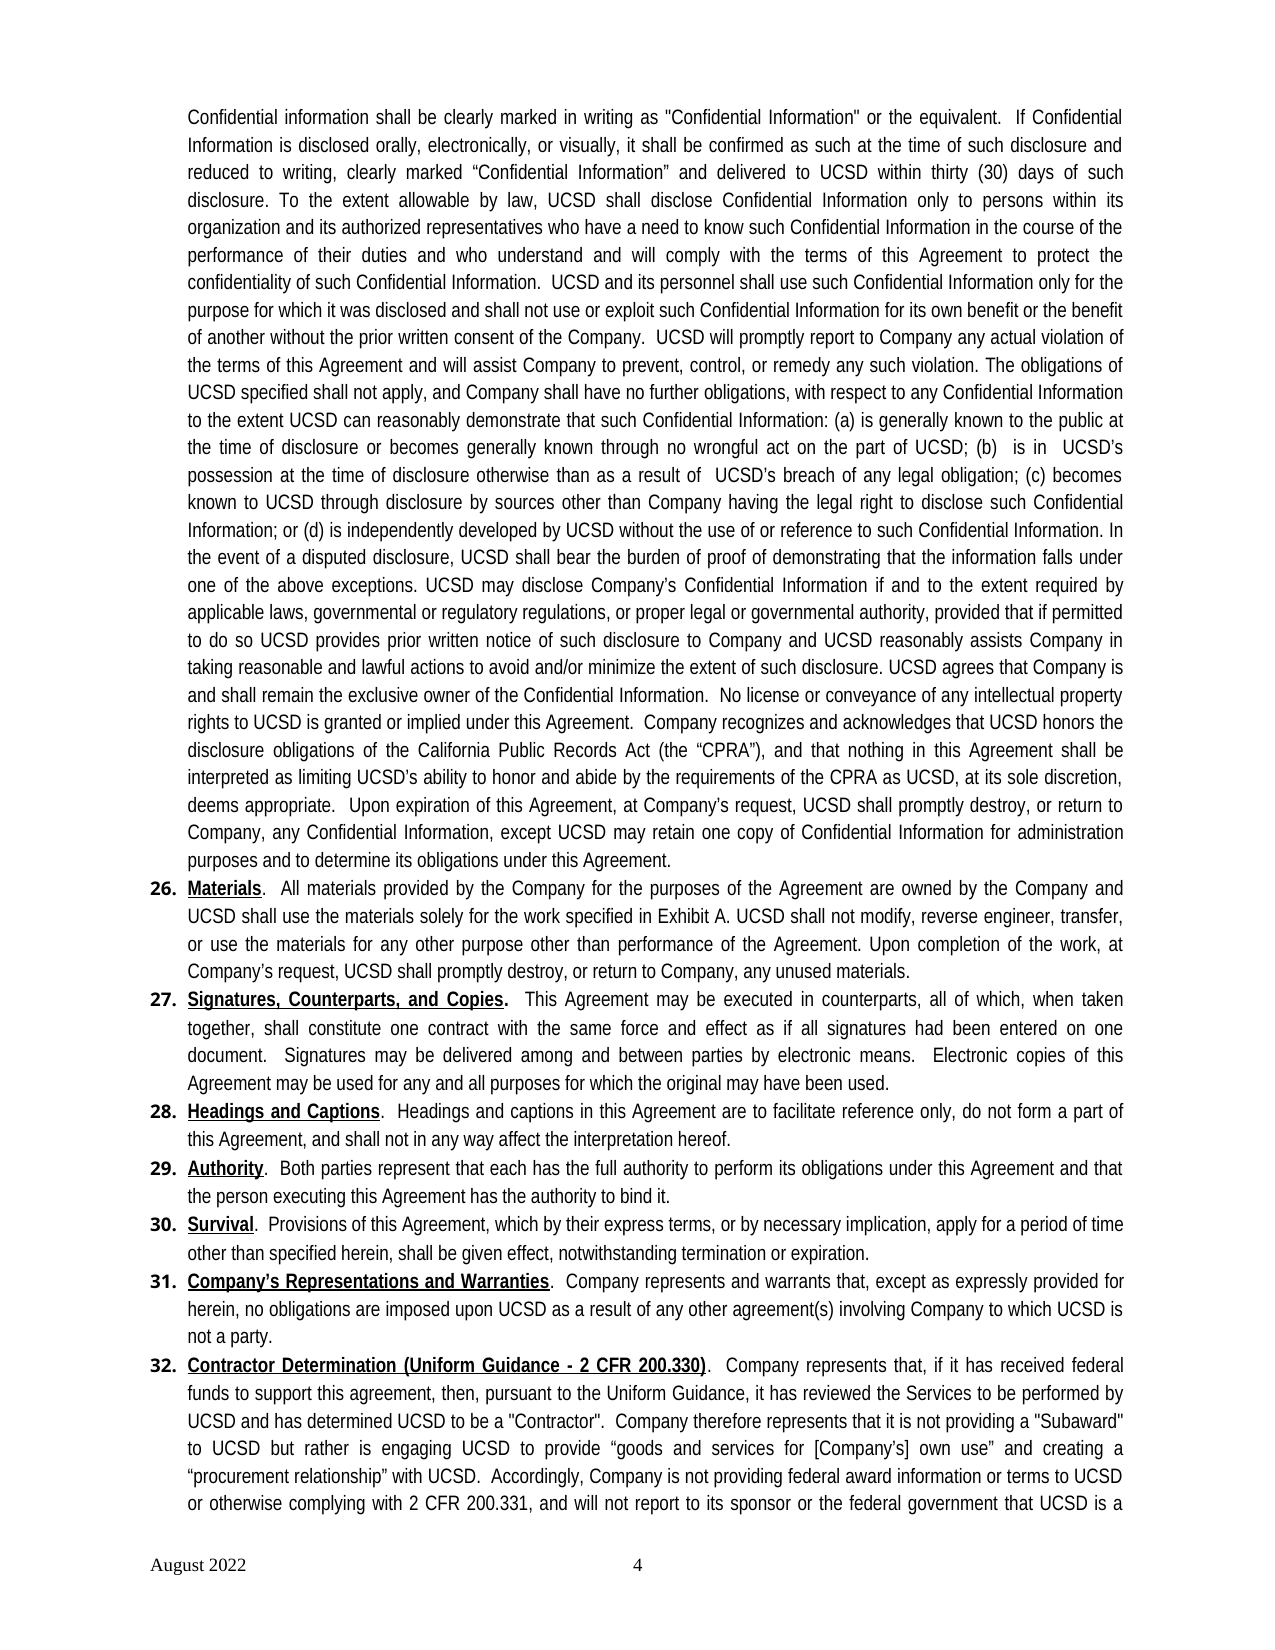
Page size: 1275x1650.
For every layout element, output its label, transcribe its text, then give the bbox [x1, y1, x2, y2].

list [150, 105, 1125, 872]
list Signatures, Counterparts, and Copies. This Agreement may be executed in counterparts, all of which, when taken together, shall constitute one contract with the same force and effect as if all signatures had been entered on one document. Signatures may be delivered among and between parties by electronic means. Electronic copies of this Agreement may be used for any and all purposes for which the original may have been used. [150, 987, 1125, 1095]
list Headings and Captions. Headings and captions in this Agreement are to facilitate reference only, do not form a part of this Agreement, and shall not in any way affect the interpretation hereof. [150, 1098, 1125, 1151]
list Survival. Provisions of this Agreement, which by their express terms, or by necessary implication, apply for a period of time other than specified herein, shall be given effect, notwithstanding termination or expiration. [150, 1211, 1125, 1264]
list Materials. All materials provided by the Company for the purposes of the Agreement are owned by the Company and UCSD shall use the materials solely for the work specified in Exhibit A. UCSD shall not modify, reverse engineer, transfer, or use the materials for any other purpose other than performance of the Agreement. Upon completion of the work, at Company’s request, UCSD shall promptly destroy, or return to Company, any unused materials. [150, 875, 1125, 983]
list Authority. Both parties represent that each has the full authority to perform its obligations under this Agreement and that the person executing this Agreement has the authority to bind it. [150, 1155, 1125, 1208]
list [150, 1352, 1125, 1515]
list Company’s Representations and Warranties. Company represents and warrants that, except as expressly provided for herein, no obligations are imposed upon UCSD as a result of any other agreement(s) involving Company to which UCSD is not a party. [150, 1268, 1125, 1348]
